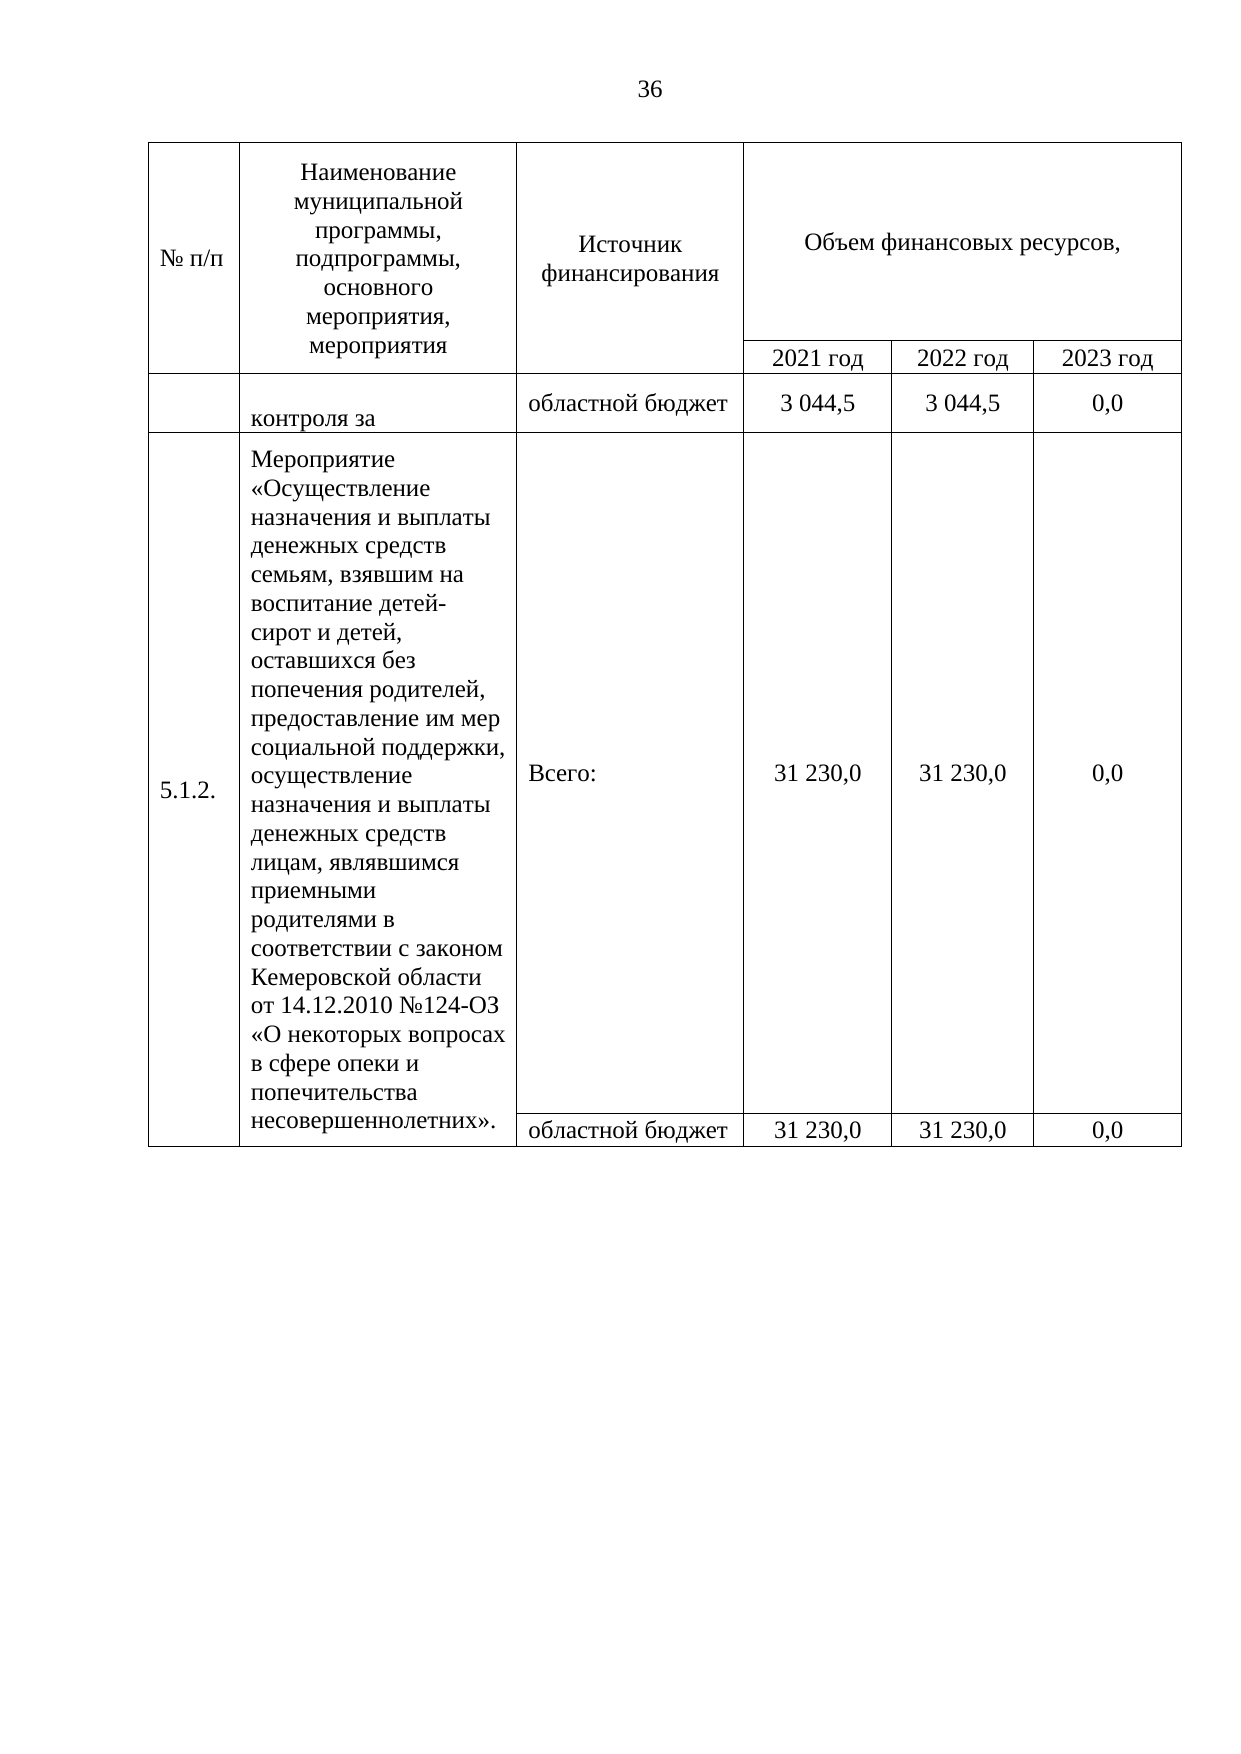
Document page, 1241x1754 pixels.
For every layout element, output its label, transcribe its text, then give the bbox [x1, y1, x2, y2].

table_cell 3 044,5 [744, 374, 891, 432]
table_cell 2021 год [744, 341, 891, 373]
table_cell 0,0 [1034, 1114, 1181, 1146]
table_cell 2022 год [892, 341, 1033, 373]
table_cell 31 230,0 [744, 433, 891, 1113]
table_cell Мероприятие «Осуществление назначения и выплаты денежных средств семьям, взявшим на воспитание детей-сирот и детей, оставшихся без попечения родителей, предоставление им мер социальной поддержки, осуществление назначения и выплаты денежных средств лицам, являвшимся приемными родителями в соответствии с законом Кемеровской области от 14.12.2010 №124-ОЗ «О некоторых вопросах в сфере опеки и попечительства несовершеннолетних». [240, 433, 516, 1146]
table_header № п/п [149, 143, 239, 373]
table_cell областной бюджет [517, 1114, 743, 1146]
table_cell областной бюджет [517, 374, 743, 432]
table_header Наименование муниципальной программы, подпрограммы, основного мероприятия, мероприятия [240, 143, 516, 373]
table_header Объем финансовых ресурсов, [744, 143, 1181, 340]
table_cell 5.1.2. [149, 433, 239, 1146]
table_cell 31 230,0 [892, 1114, 1033, 1146]
table_cell 31 230,0 [744, 1114, 891, 1146]
table_cell Всего: [517, 433, 743, 1113]
table_cell 2023 год [1034, 341, 1181, 373]
table_cell 3 044,5 [892, 374, 1033, 432]
table_cell 0,0 [1034, 374, 1181, 432]
table_header Источник финансирования [517, 143, 743, 373]
table_cell 31 230,0 [892, 433, 1033, 1113]
table_cell 0,0 [1034, 433, 1181, 1113]
